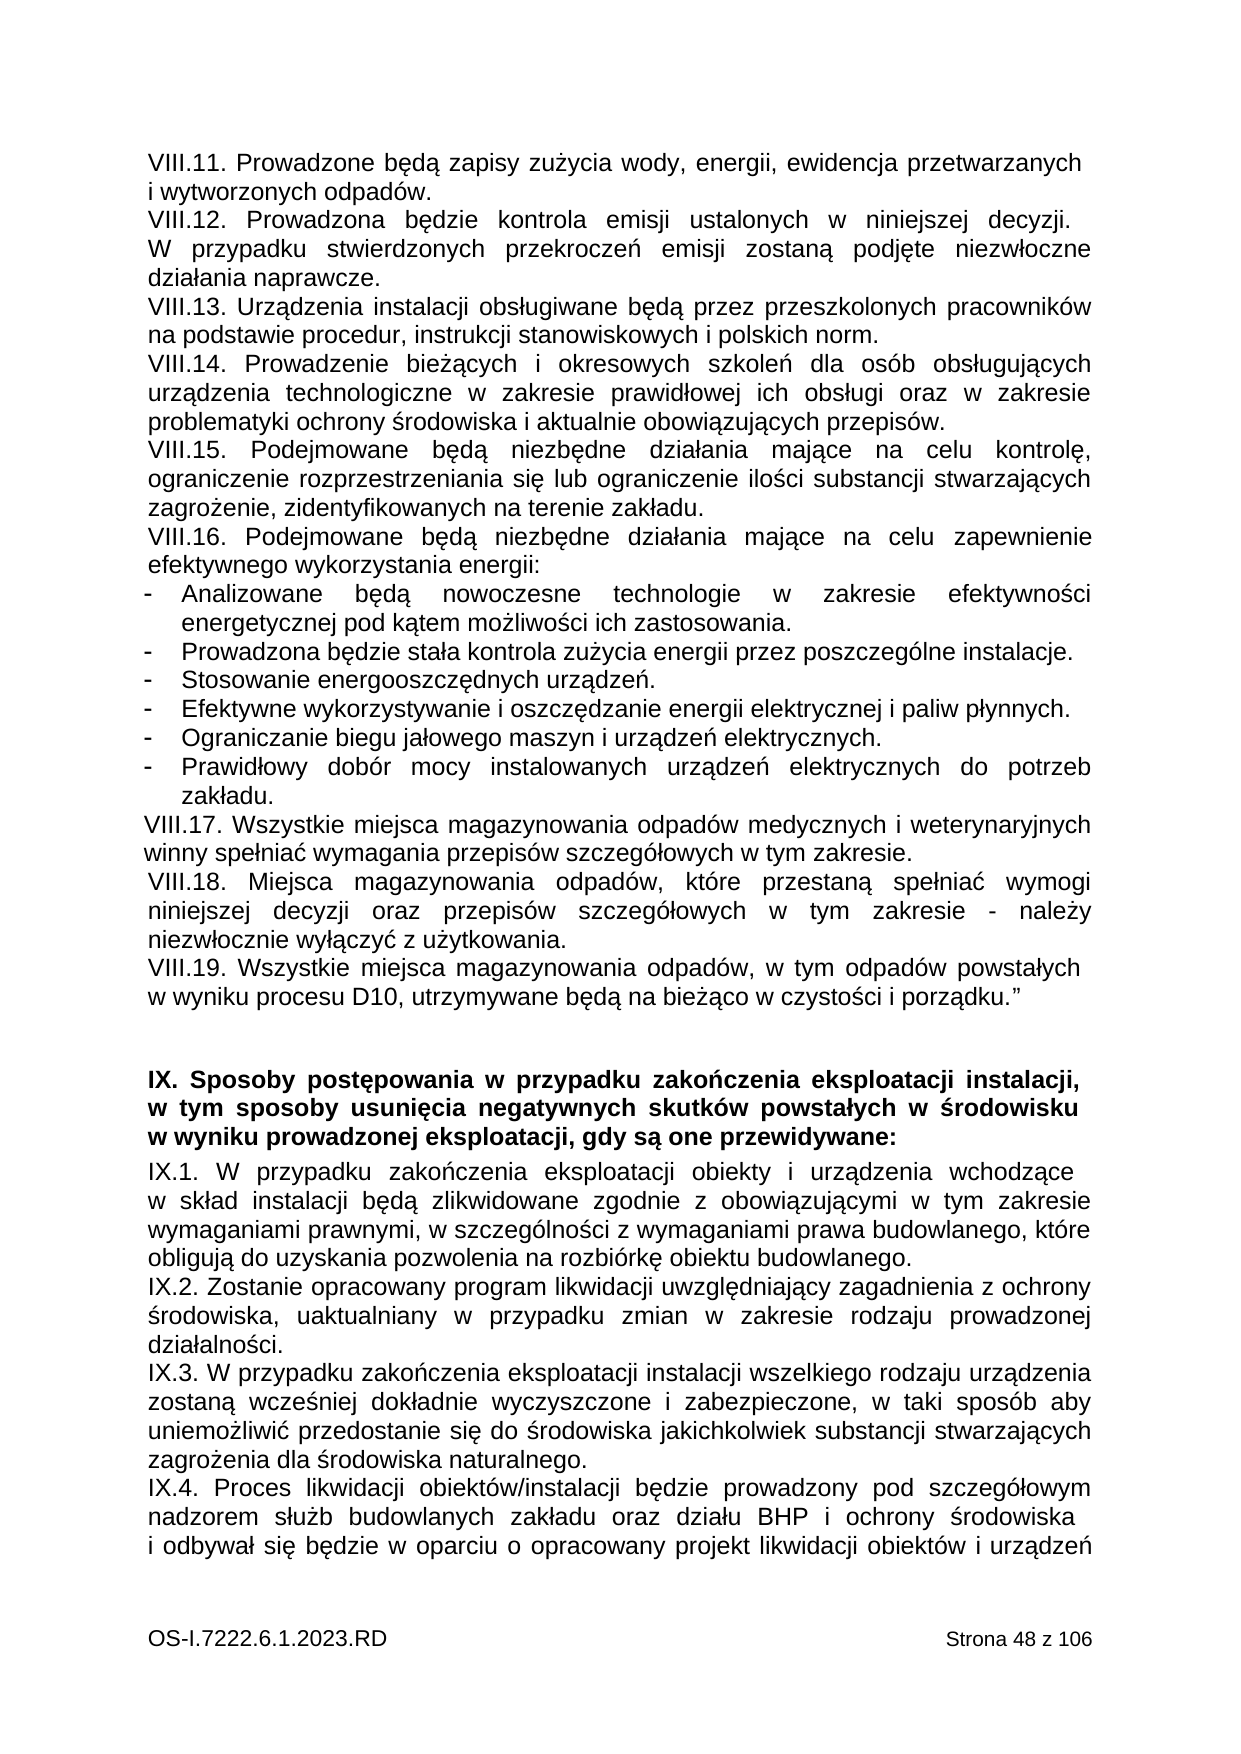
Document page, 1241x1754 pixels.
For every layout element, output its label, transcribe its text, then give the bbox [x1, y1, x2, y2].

text VIII.11. Prowadzone będą zapisy zużycia wody, energii, ewidencja przetwarzanych i wytworzonych odpadów. [148, 148, 1092, 205]
text VIII.16. Podejmowane będą niezbędne działania mające na celu zapewnienie efektywnego wykorzystania energii: [148, 521, 1092, 579]
list Ograniczanie biegu jałowego maszyn i urządzeń elektrycznych. [144, 723, 1092, 752]
text VIII.19. Wszystkie miejsca magazynowania odpadów, w tym odpadów powstałych w wyniku procesu D10, utrzymywane będą na bieżąco w czystości i porządku.” [148, 953, 1092, 1011]
text VIII.15. Podejmowane będą niezbędne działania mające na celu kontrolę, ograniczenie rozprzestrzeniania się lub ograniczenie ilości substancji stwarzających zagrożenie, zidentyfikowanych na terenie zakładu. [148, 435, 1092, 521]
text IX.1. W przypadku zakończenia eksploatacji obiekty i urządzenia wchodzące w skład instalacji będą zlikwidowane zgodnie z obowiązującymi w tym zakresie wymaganiami prawnymi, w szczególności z wymaganiami prawa budowlanego, które obligują do uzyskania pozwolenia na rozbiórkę obiektu budowlanego. [148, 1157, 1092, 1272]
text IX.2. Zostanie opracowany program likwidacji uwzględniający zagadnienia z ochrony środowiska, uaktualniany w przypadku zmian w zakresie rodzaju prowadzonej działalności. [148, 1272, 1092, 1358]
text IX.3. W przypadku zakończenia eksploatacji instalacji wszelkiego rodzaju urządzenia zostaną wcześniej dokładnie wyczyszczone i zabezpieczone, w taki sposób aby uniemożliwić przedostanie się do środowiska jakichkolwiek substancji stwarzających zagrożenia dla środowiska naturalnego. [148, 1358, 1092, 1473]
text VIII.17. Wszystkie miejsca magazynowania odpadów medycznych i weterynaryjnych winny spełniać wymagania przepisów szczegółowych w tym zakresie. [144, 809, 1092, 867]
text VIII.12. Prowadzona będzie kontrola emisji ustalonych w niniejszej decyzji. W przypadku stwierdzonych przekroczeń emisji zostaną podjęte niezwłoczne działania naprawcze. [148, 205, 1092, 291]
text VIII.13. Urządzenia instalacji obsługiwane będą przez przeszkolonych pracowników na podstawie procedur, instrukcji stanowiskowych i polskich norm. [148, 291, 1092, 349]
list Analizowane będą nowoczesne technologie w zakresie efektywności energetycznej pod kątem możliwości ich zastosowania. [144, 579, 1092, 637]
text VIII.14. Prowadzenie bieżących i okresowych szkoleń dla osób obsługujących urządzenia technologiczne w zakresie prawidłowej ich obsługi oraz w zakresie problematyki ochrony środowiska i aktualnie obowiązujących przepisów. [148, 349, 1092, 435]
subtitle IX. Sposoby postępowania w przypadku zakończenia eksploatacji instalacji, w tym sposoby usunięcia negatywnych skutków powstałych w środowisku w wyniku prowadzonej eksploatacji, gdy są one przewidywane: [148, 1064, 1092, 1151]
list Stosowanie energooszczędnych urządzeń. [144, 665, 1092, 694]
list Efektywne wykorzystywanie i oszczędzanie energii elektrycznej i paliw płynnych. [144, 694, 1092, 723]
list Prawidłowy dobór mocy instalowanych urządzeń elektrycznych do potrzeb zakładu. [144, 752, 1092, 809]
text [148, 1473, 1092, 1559]
list Prowadzona będzie stała kontrola zużycia energii przez poszczególne instalacje. [144, 637, 1092, 665]
text VIII.18. Miejsca magazynowania odpadów, które przestaną spełniać wymogi niniejszej decyzji oraz przepisów szczegółowych w tym zakresie - należy niezwłocznie wyłączyć z użytkowania. [148, 867, 1092, 953]
